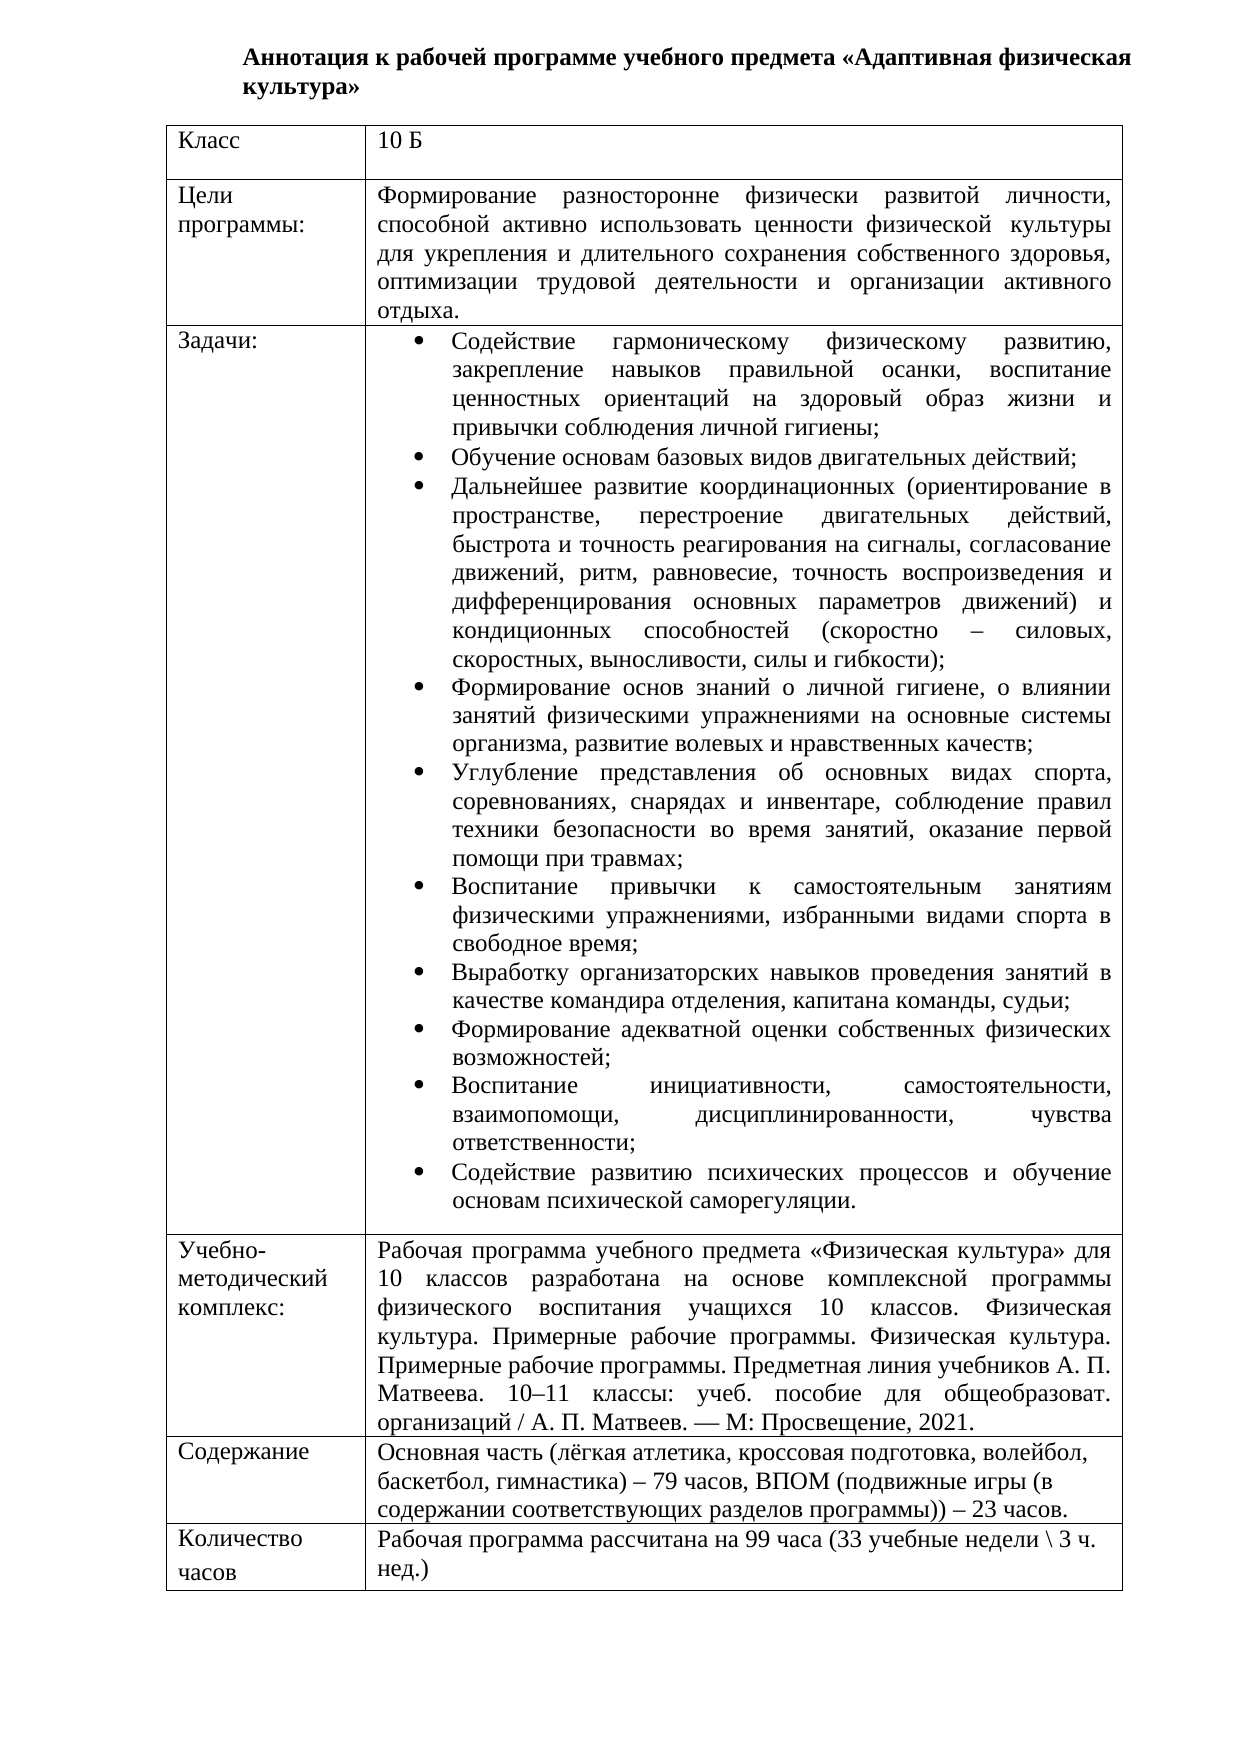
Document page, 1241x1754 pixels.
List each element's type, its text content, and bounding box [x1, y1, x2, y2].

table_cell Содержание [167, 1437, 365, 1523]
table_cell Формирование разносторонне физически развитой личности, способной активно использовать ценности физической культуры для укрепления и длительного сохранения собственного здоровья, оптимизации трудовой деятельности и организации активного отдыха. [366, 180, 1122, 325]
table_header 10 Б [366, 126, 1122, 179]
table_cell Содействие гармоническому физическому развитию, закрепление навыков правильной осанки, воспитание ценностных ориентаций на здоровый образ жизни и привычки соблюдения личной гигиены; Обучение основам базовых видов двигательных действий; Дальнейшее развитие координационных (ориентирование в пространстве, перестроение двигательных действий, быстрота и точность реагирования на сигналы, согласование движений, ритм, равновесие, точность воспроизведения и дифференцирования основных параметров движений) и кондиционных способностей (скоростно – силовых, скоростных, выносливости, силы и гибкости); Формирование основ знаний о личной гигиене, о влиянии занятий физическими упражнениями на основные системы организма, развитие волевых и нравственных качеств; Углубление представления об основных видах спорта, соревнованиях, снарядах и инвентаре, соблюдение правил техники безопасности во время занятий, оказание первой помощи при травмах; Воспитание привычки к самостоятельным занятиям физическими упражнениями, избранными видами спорта в свободное время; Выработку организаторских навыков проведения занятий в качестве командира отделения, капитана команды, судьи; Формирование адекватной оценки собственных физических возможностей; Воспитание инициативности, самостоятельности, взаимопомощи, дисциплинированности, чувства ответственности; Содействие развитию психических процессов и обучение основам психической саморегуляции. [366, 326, 1122, 1234]
table_cell Рабочая программа рассчитана на 99 часа (33 учебные недели \ 3 ч. нед.) [366, 1524, 1122, 1589]
table_header Класс [167, 126, 365, 179]
table_cell Основная часть (лёгкая атлетика, кроссовая подготовка, волейбол, баскетбол, гимнастика) – 79 часов, ВПОМ (подвижные игры (в содержании соответствующих разделов программы)) – 23 часов. [366, 1437, 1122, 1523]
text Аннотация к рабочей программе учебного предмета «Адаптивная физическая культура» [242, 42, 1134, 100]
table_cell Количество часов [167, 1524, 365, 1589]
table_cell Цели программы: [167, 180, 365, 325]
table_cell Учебно- методический комплекс: [167, 1235, 365, 1436]
table_cell Рабочая программа учебного предмета «Физическая культура» для 10 классов разработана на основе комплексной программы физического воспитания учащихся 10 классов. Физическая культура. Примерные рабочие программы. Физическая культура. Примерные рабочие программы. Предметная линия учебников А. П. Матвеева. 10–11 классы: учеб. пособие для общеобразоват. организаций / А. П. Матвеев. — М: Просвещение, 2021. [366, 1235, 1122, 1436]
table_cell Задачи: [167, 326, 365, 1234]
